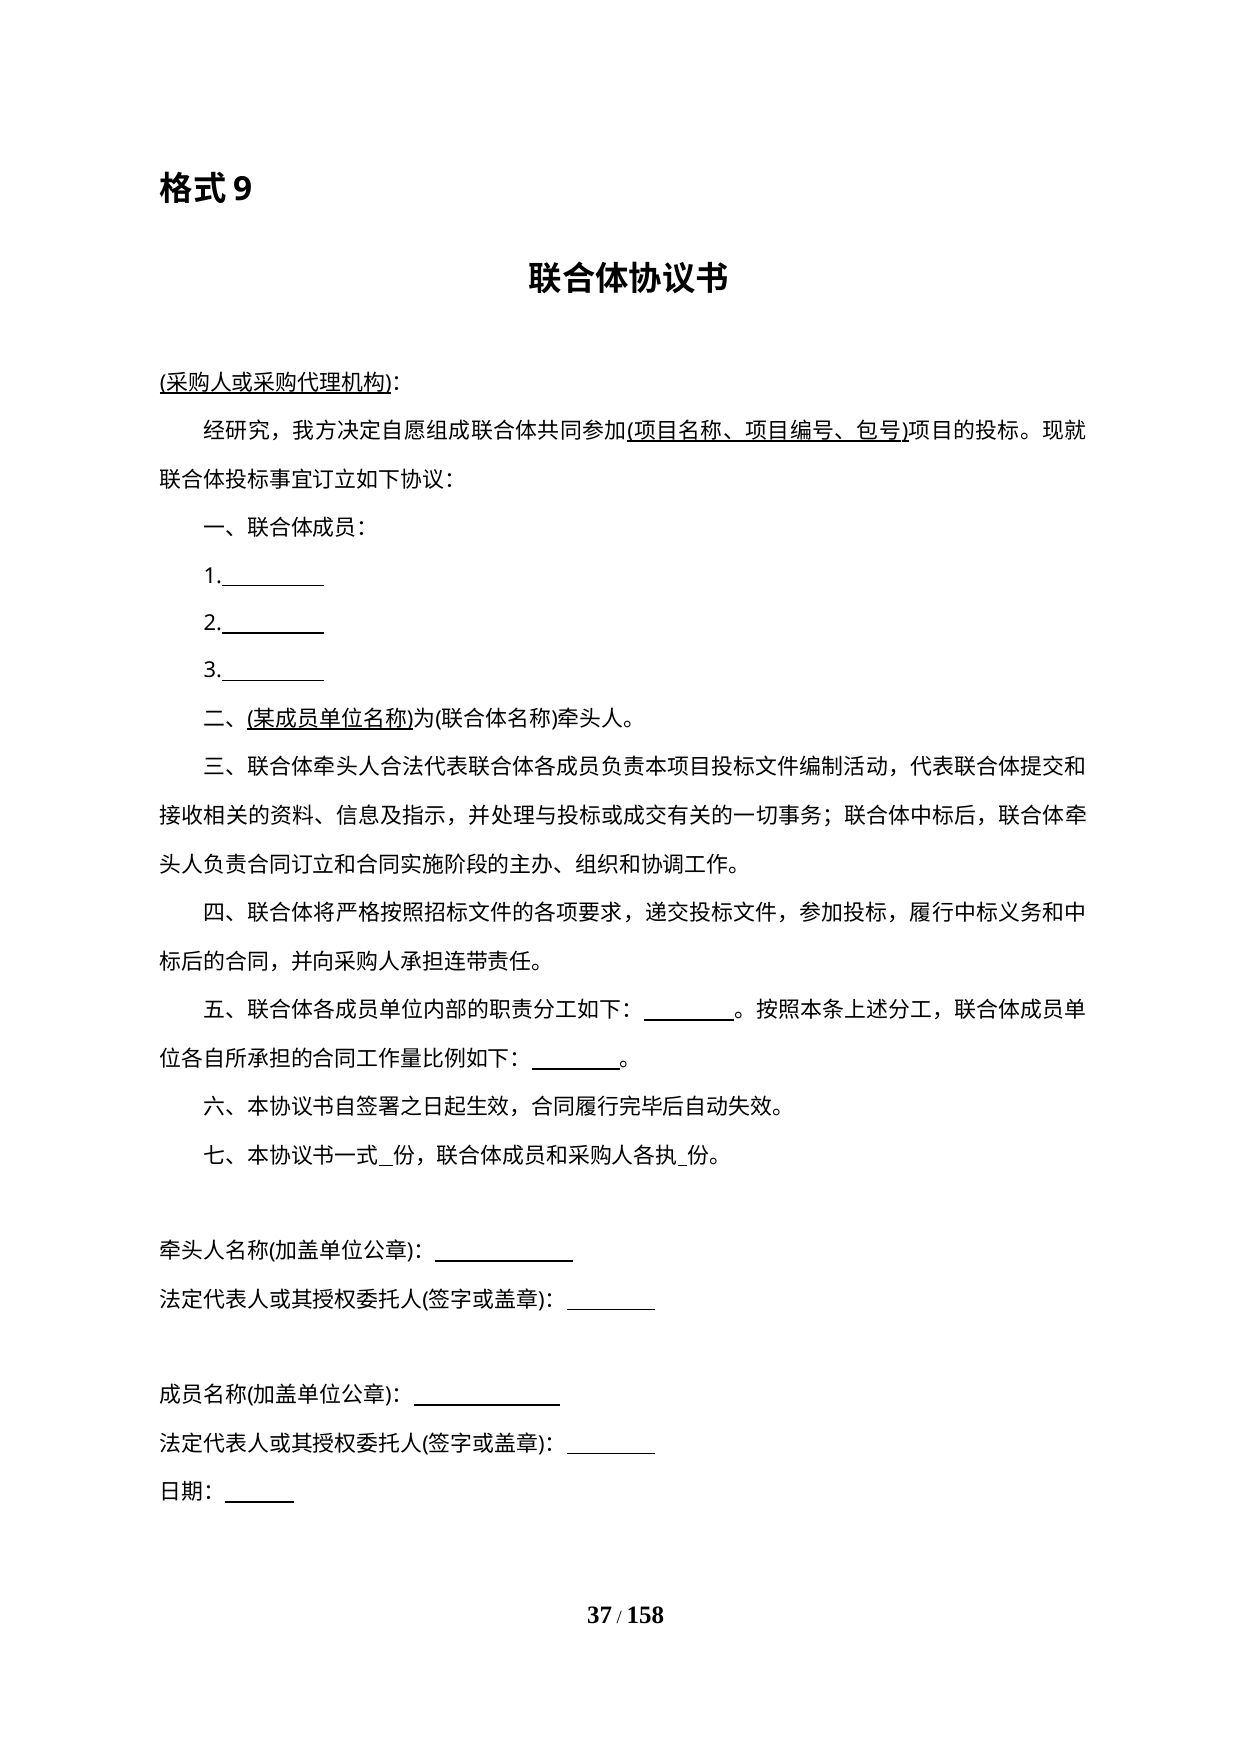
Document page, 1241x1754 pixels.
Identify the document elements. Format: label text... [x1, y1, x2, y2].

text 七、本协议书一式 份，联合体成员和采购人各执 份。 [159, 1137, 1087, 1170]
text 2. [159, 606, 1087, 638]
text 成员名称(加盖单位公章)： [159, 1377, 1087, 1409]
text 六、本协议书自签署之日起生效，合同履行完毕后自动失效。 [159, 1089, 1087, 1121]
text 一、联合体成员： [159, 510, 1087, 542]
text 法定代表人或其授权委托人(签字或盖章)： [159, 1425, 1087, 1458]
text 联合体协议书 [159, 243, 1089, 308]
text 五、联合体各成员单位内部的职责分工如下： 。按照本条上述分工，联合体成员单位各自所承担的合同工作量比例如下： 。 [159, 992, 1087, 1073]
text 法定代表人或其授权委托人(签字或盖章)： [159, 1281, 1087, 1314]
text 三、联合体牵头人合法代表联合体各成员负责本项目投标文件编制活动，代表联合体提交和接收相关的资料、信息及指示，并处理与投标或成交有关的一切事务；联合体中标后，联合体牵头人负责合同订立和合同实施阶段的主办、组织和协调工作。 [159, 749, 1087, 879]
text 经研究，我方决定自愿组成联合体共同参加(项目名称、项目编号、包号)项目的投标。现就联合体投标事宜订立如下协议： [159, 413, 1087, 494]
subtitle 格式9 [159, 162, 1087, 210]
text (采购人或采购代理机构)： [159, 364, 1087, 397]
text 1. [159, 558, 1087, 591]
text 3. [159, 653, 1087, 686]
text 二、(某成员单位名称)为(联合体名称)牵头人。 [159, 701, 1087, 733]
text 四、联合体将严格按照招标文件的各项要求，递交投标文件，参加投标，履行中标义务和中标后的合同，并向采购人承担连带责任。 [159, 895, 1087, 976]
text 牵头人名称(加盖单位公章)： [159, 1233, 1087, 1265]
text 日期： [159, 1474, 977, 1506]
